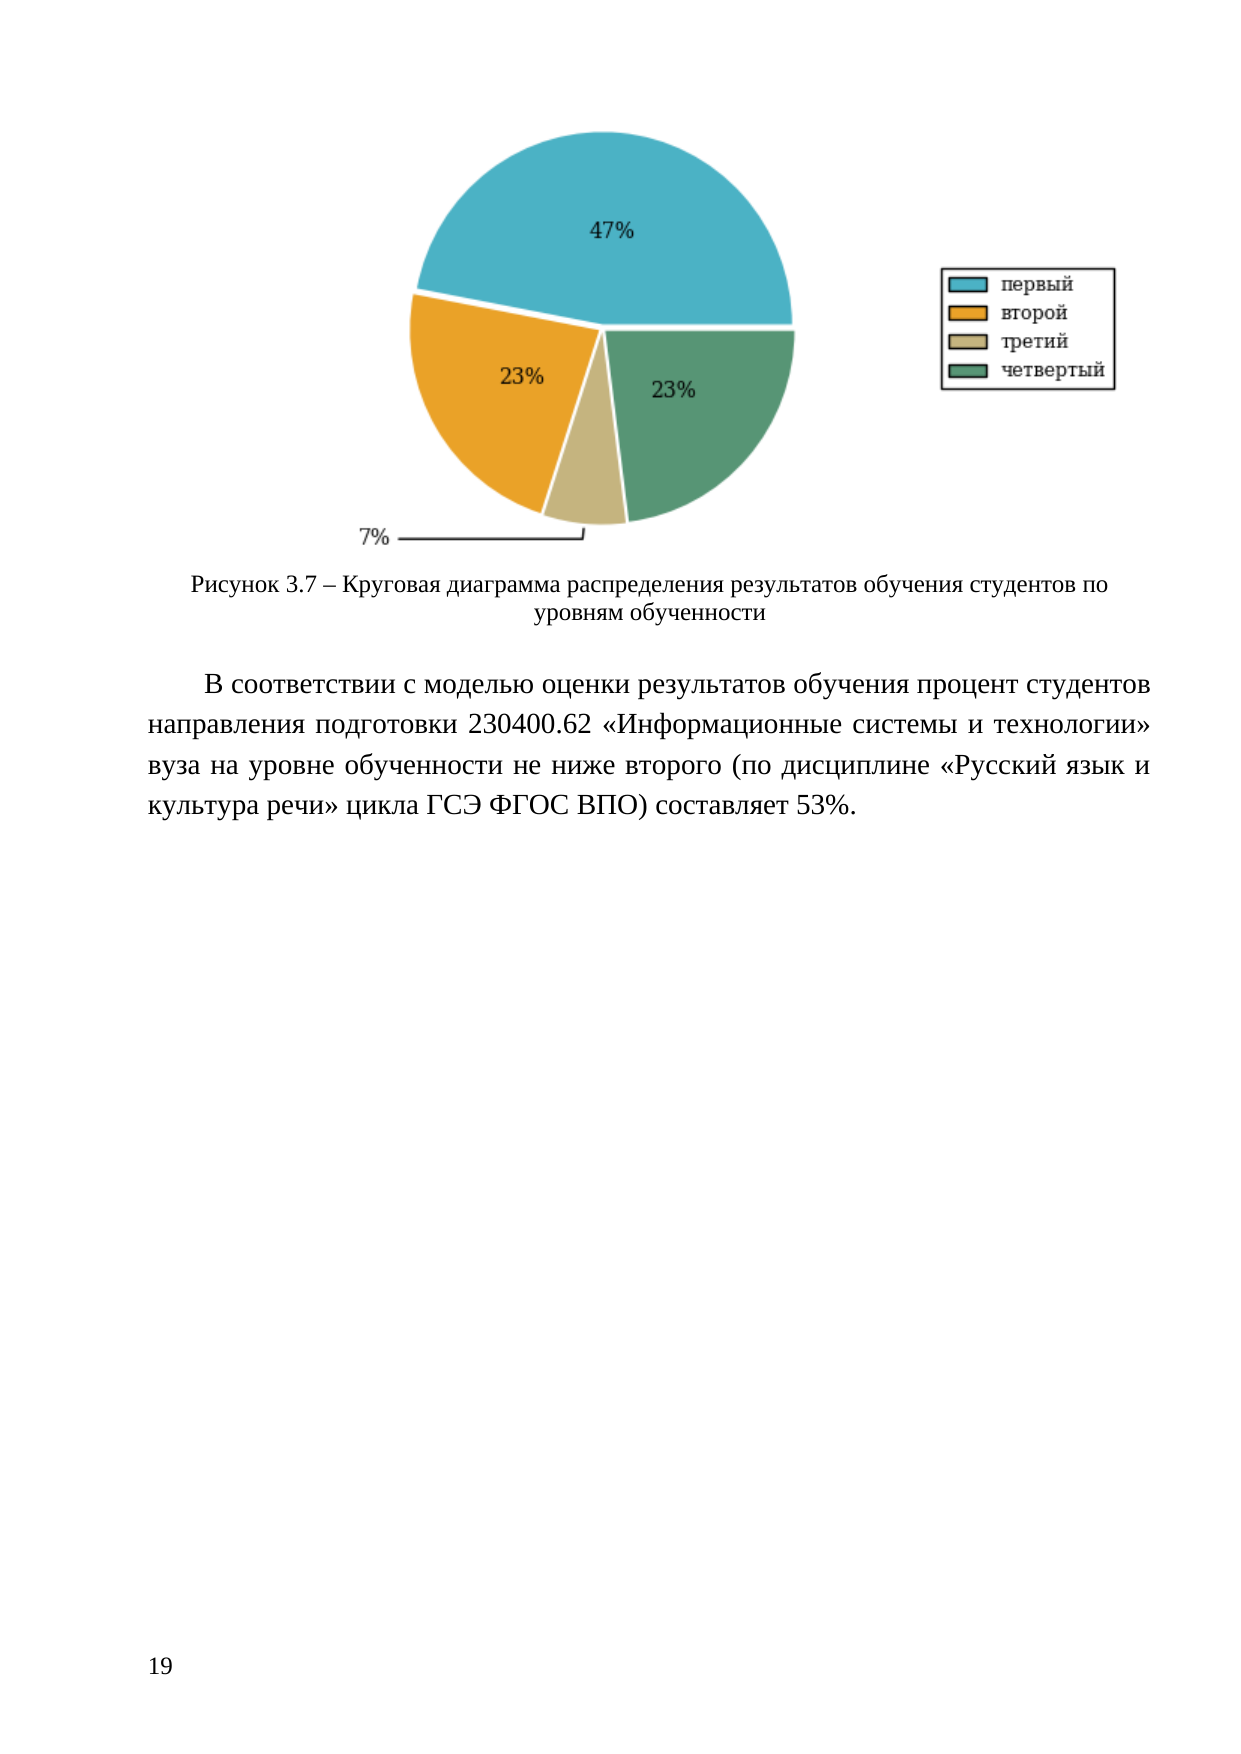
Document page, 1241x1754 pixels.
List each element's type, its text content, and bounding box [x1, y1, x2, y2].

picture [177, 88, 1123, 569]
text В соответствии с моделью оценки результатов обучения процент студентов направления подготовки 230400.62 «Информационные системы и технологии» вуза на уровне обученности не ниже второго (по дисциплине «Русский язык и культура речи» цикла ГСЭ ФГОС ВПО) составляет 53%. [148, 666, 1152, 821]
